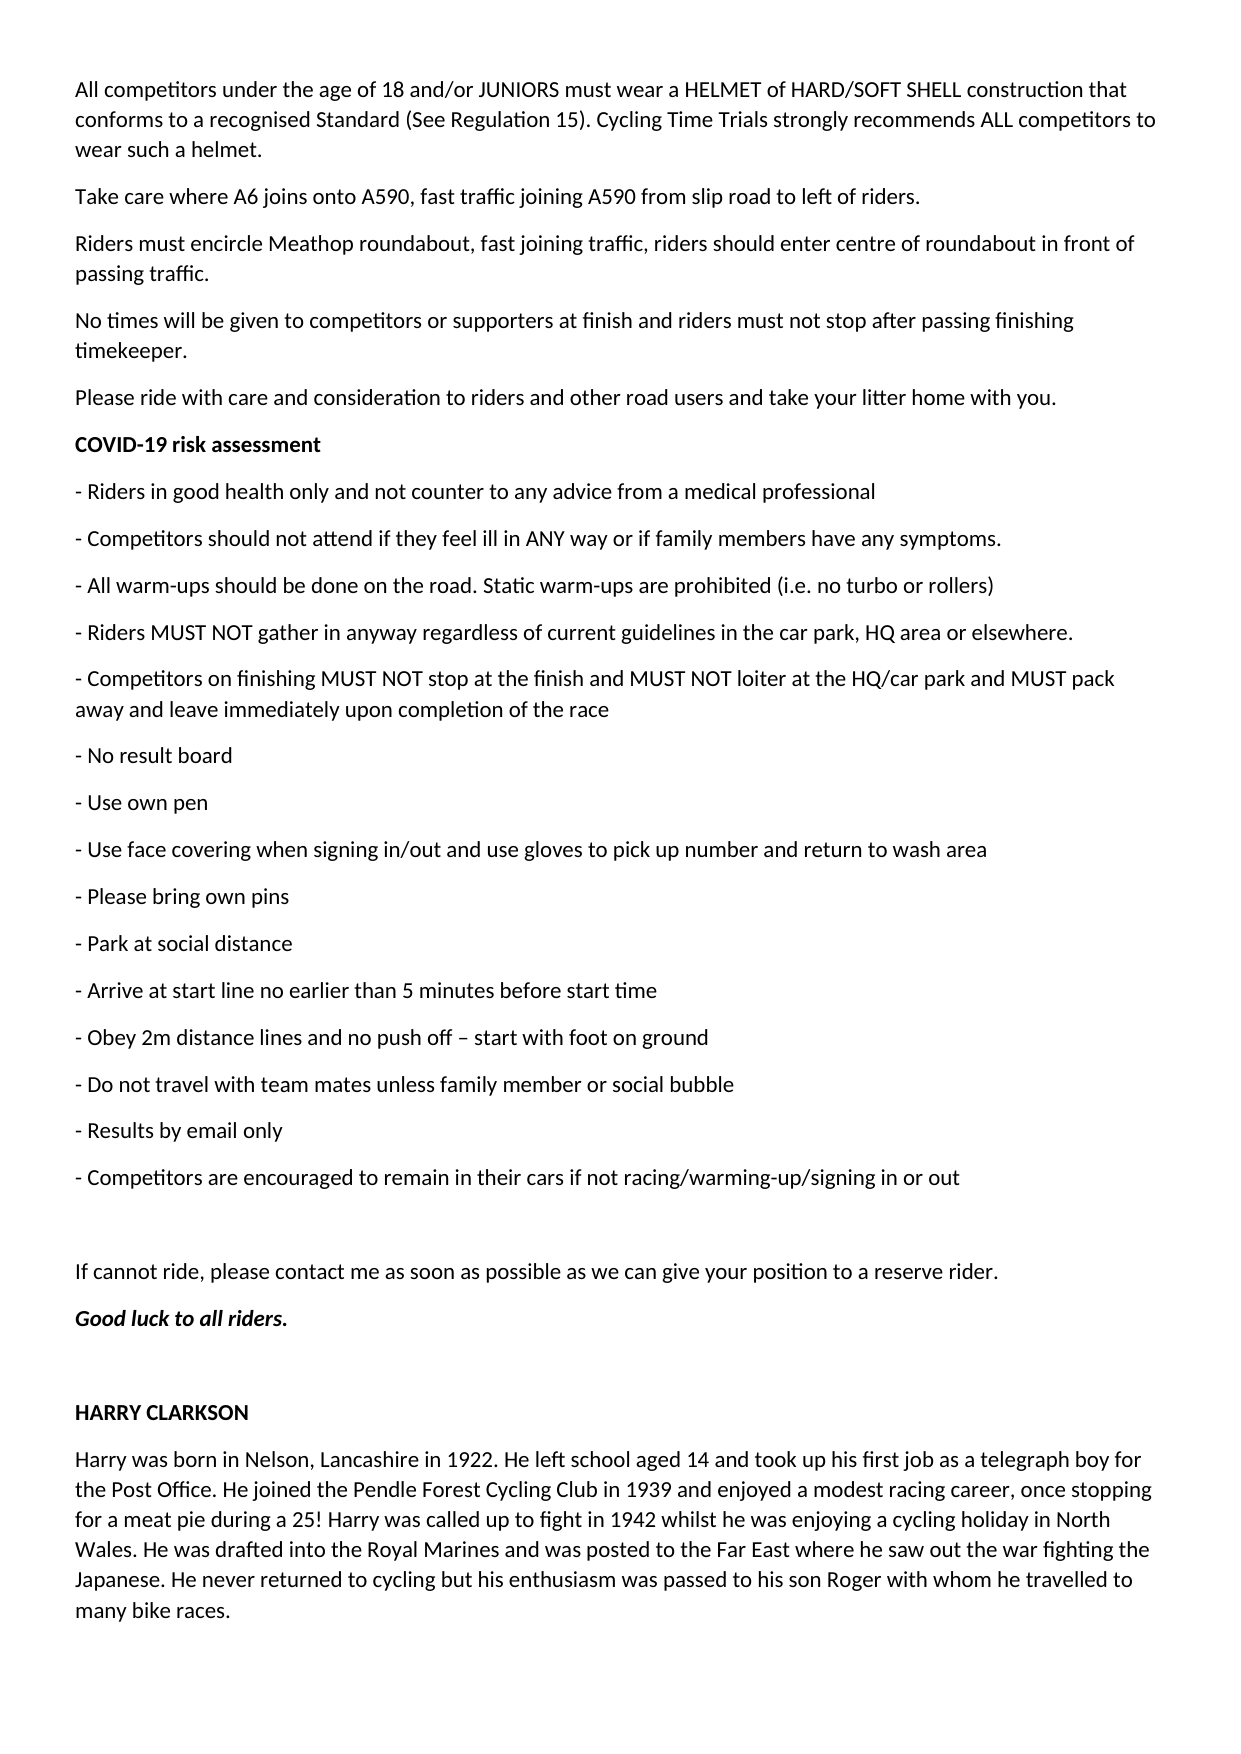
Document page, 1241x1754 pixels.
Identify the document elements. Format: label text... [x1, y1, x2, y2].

text All competitors under the age of 18 and/or JUNIORS must wear a HELMET of HARD/SOFT SHELL construction that conforms to a recognised Standard (See Regulation 15). Cycling Time Trials strongly recommends ALL competitors to wear such a helmet. [75, 75, 1165, 163]
text Good luck to all riders. [75, 1304, 1165, 1332]
text COVID-19 risk assessment [75, 430, 1165, 458]
text - Use own pen [75, 788, 1165, 817]
text - Use face covering when signing in/out and use gloves to pick up number and return to wash area [75, 835, 1165, 863]
text - Competitors on finishing MUST NOT stop at the finish and MUST NOT loiter at the HQ/car park and MUST pack away and leave immediately upon completion of the race [75, 664, 1165, 723]
text - Obey 2m distance lines and no push off – start with foot on ground [75, 1023, 1165, 1051]
text - Do not travel with team mates unless family member or social bubble [75, 1070, 1165, 1098]
text - Competitors should not attend if they feel ill in ANY way or if family members have any symptoms. [75, 524, 1165, 552]
text - Competitors are encouraged to remain in their cars if not racing/warming-up/signing in or out [75, 1163, 1165, 1192]
text HARRY CLARKSON [75, 1398, 1165, 1426]
text - Please bring own pins [75, 882, 1165, 910]
text No times will be given to competitors or supporters at finish and riders must not stop after passing finishing timekeeper. [75, 306, 1165, 364]
text - Results by email only [75, 1117, 1165, 1145]
text - Arrive at start line no earlier than 5 minutes before start time [75, 976, 1165, 1004]
text - All warm-ups should be done on the road. Static warm-ups are prohibited (i.e. no turbo or rollers) [75, 571, 1165, 599]
text If cannot ride, please contact me as soon as possible as we can give your position to a reserve rider. [75, 1257, 1165, 1285]
text Harry was born in Nelson, Lancashire in 1922. He left school aged 14 and took up his first job as a telegraph boy for the Post Office. He joined the Pendle Forest Cycling Club in 1939 and enjoyed a modest racing career, once stopping for a meat pie during a 25! Harry was called up to fight in 1942 whilst he was enjoying a cycling holiday in North Wales. He was drafted into the Royal Marines and was posted to the Far East where he saw out the war fighting the Japanese. He never returned to cycling but his enthusiasm was passed to his son Roger with whom he travelled to many bike races. [75, 1445, 1165, 1624]
text - Riders in good health only and not counter to any advice from a medical professional [75, 477, 1165, 505]
text - Park at social distance [75, 929, 1165, 957]
text - No result board [75, 742, 1165, 770]
text Riders must encircle Meathop roundabout, fast joining traffic, riders should enter centre of roundabout in front of passing traffic. [75, 229, 1165, 287]
text Please ride with care and consideration to riders and other road users and take your litter home with you. [75, 383, 1165, 411]
text - Riders MUST NOT gather in anyway regardless of current guidelines in the car park, HQ area or elsewhere. [75, 618, 1165, 646]
text Take care where A6 joins onto A590, fast traffic joining A590 from slip road to left of riders. [75, 182, 1165, 210]
